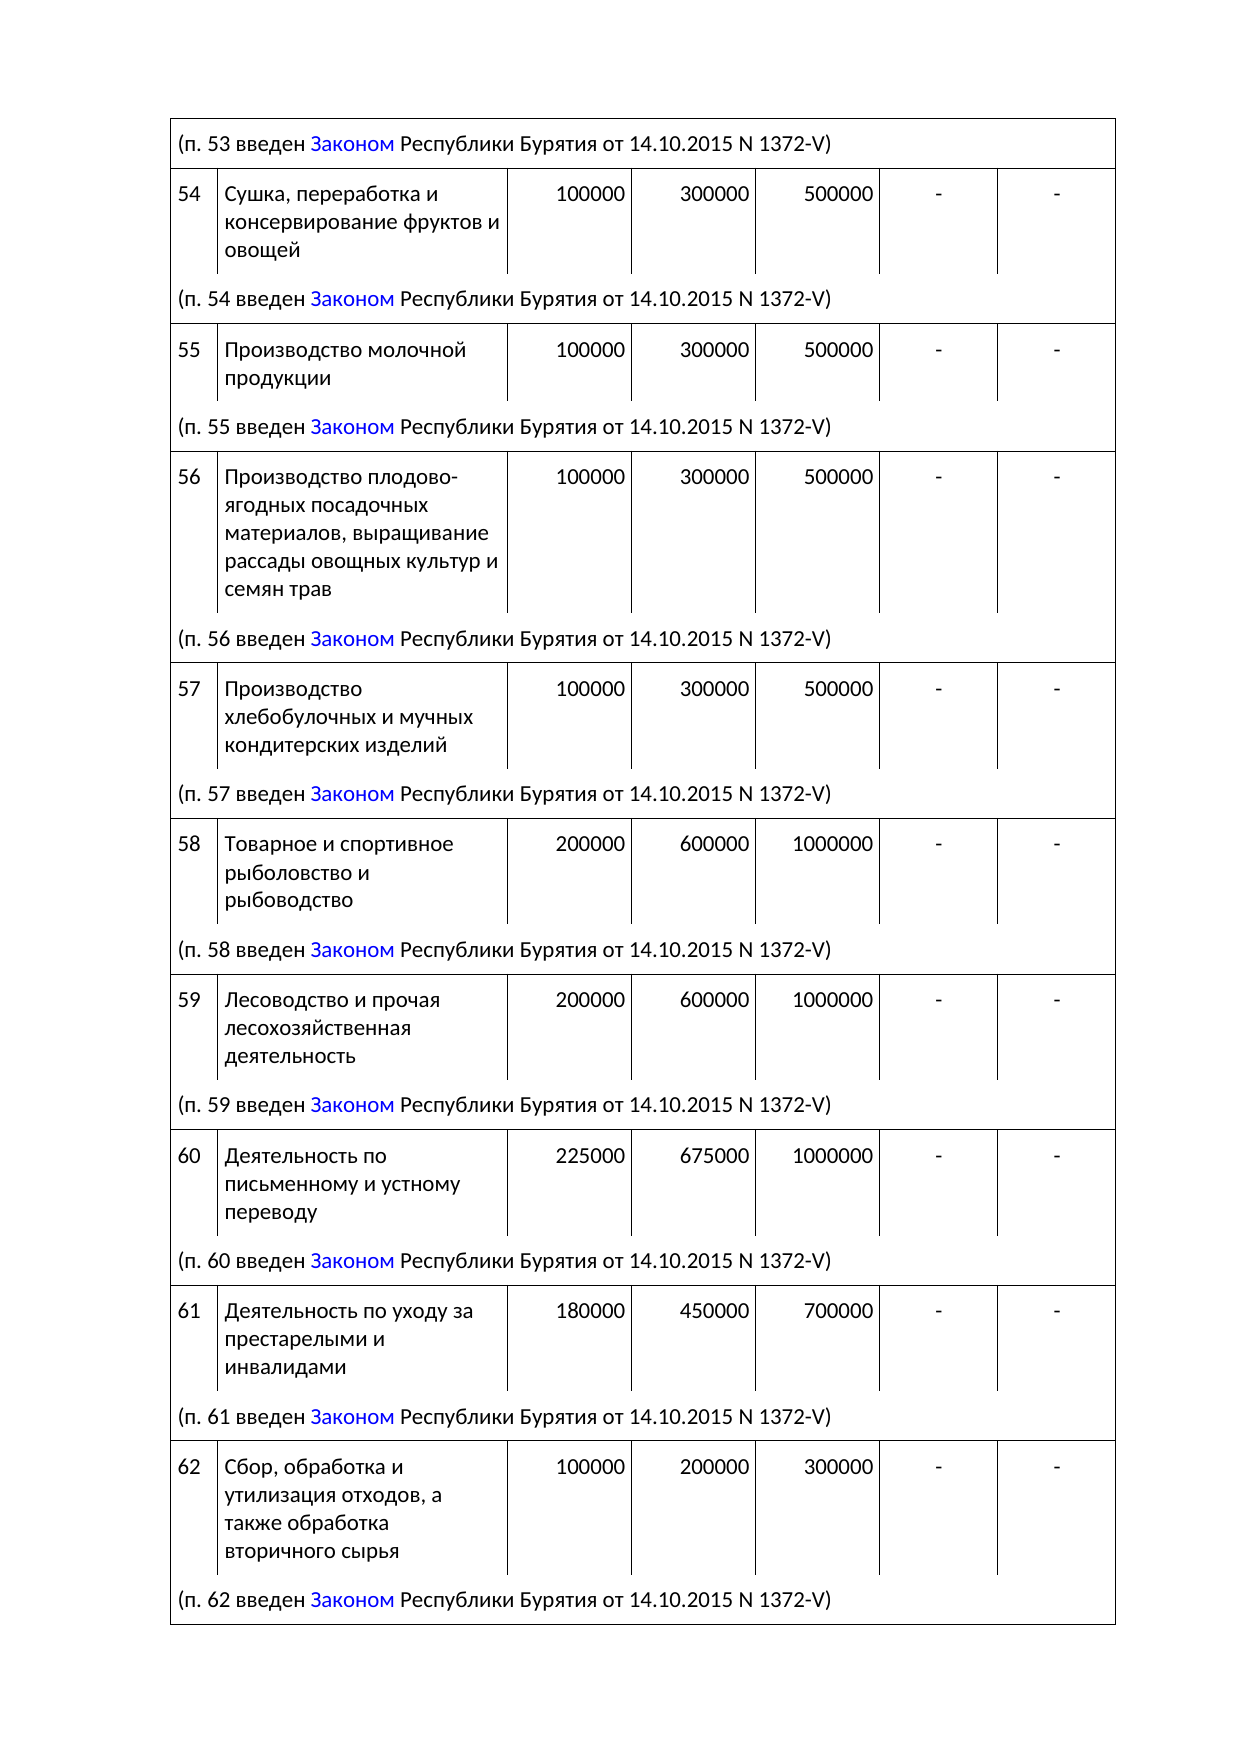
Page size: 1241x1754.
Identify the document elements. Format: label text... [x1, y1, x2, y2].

table_cell 55 [171, 324, 217, 401]
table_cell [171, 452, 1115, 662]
table_cell 54 [171, 169, 217, 274]
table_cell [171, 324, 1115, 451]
table_cell 300000 [632, 324, 755, 401]
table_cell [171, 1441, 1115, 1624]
table_cell 100000 [508, 324, 631, 401]
table_cell - [998, 169, 1115, 274]
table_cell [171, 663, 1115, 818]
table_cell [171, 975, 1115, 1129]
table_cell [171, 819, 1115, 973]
table_cell 500000 [756, 169, 879, 274]
table_cell 300000 [632, 169, 755, 274]
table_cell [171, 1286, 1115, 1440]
table_cell (п. 53 введен Законом Республики Бурятия от 14.10.2015 N 1372-V) [171, 119, 1115, 167]
table_cell (п. 54 введен Законом Республики Бурятия от 14.10.2015 N 1372-V) [171, 274, 1115, 323]
table_cell Сушка, переработка и консервирование фруктов и овощей [218, 169, 507, 274]
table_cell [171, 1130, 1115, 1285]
table_cell Производство молочной продукции [218, 324, 507, 401]
table_cell - [880, 169, 997, 274]
table_cell 100000 [508, 169, 631, 274]
